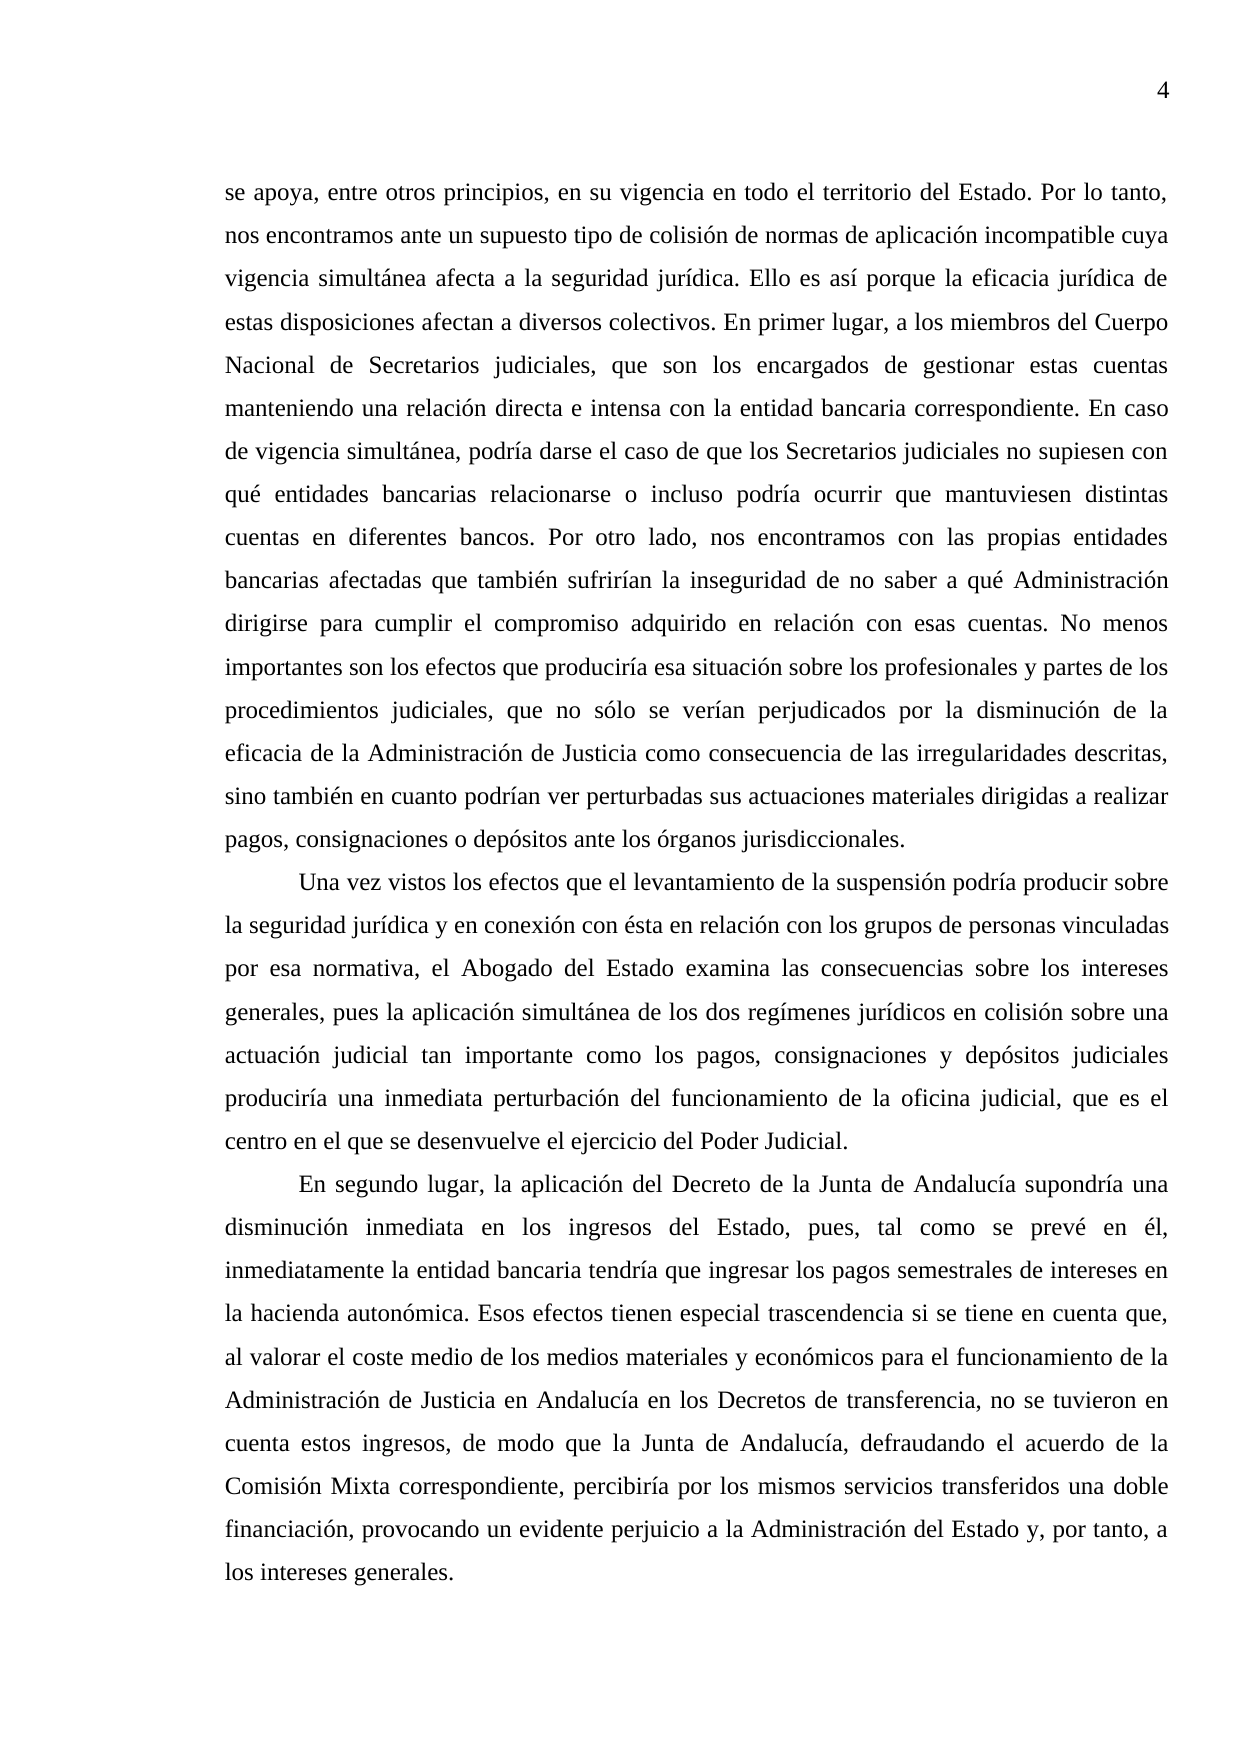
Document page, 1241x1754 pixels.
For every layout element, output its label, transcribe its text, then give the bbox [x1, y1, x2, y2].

text Una vez vistos los efectos que el levantamiento de la suspensión podría producir sobre la seguridad jurídica y en conexión con ésta en relación con los grupos de personas vinculadas por esa normativa, el Abogado del Estado examina las consecuencias sobre los intereses generales, pues la aplicación simultánea de los dos regímenes jurídicos en colisión sobre una actuación judicial tan importante como los pagos, consignaciones y depósitos judiciales produciría una inmediata perturbación del funcionamiento de la oficina judicial, que es el centro en el que se desenvuelve el ejercicio del Poder Judicial. [224, 867, 1169, 1155]
text En segundo lugar, la aplicación del Decreto de la Junta de Andalucía supondría una disminución inmediata en los ingresos del Estado, pues, tal como se prevé en él, inmediatamente la entidad bancaria tendría que ingresar los pagos semestrales de intereses en la hacienda autonómica. Esos efectos tienen especial trascendencia si se tiene en cuenta que, al valorar el coste medio de los medios materiales y económicos para el funcionamiento de la Administración de Justicia en Andalucía en los Decretos de transferencia, no se tuvieron en cuenta estos ingresos, de modo que la Junta de Andalucía, defraudando el acuerdo de la Comisión Mixta correspondiente, percibiría por los mismos servicios transferidos una doble financiación, provocando un evidente perjuicio a la Administración del Estado y, por tanto, a los intereses generales. [224, 1169, 1169, 1586]
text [224, 177, 1169, 853]
